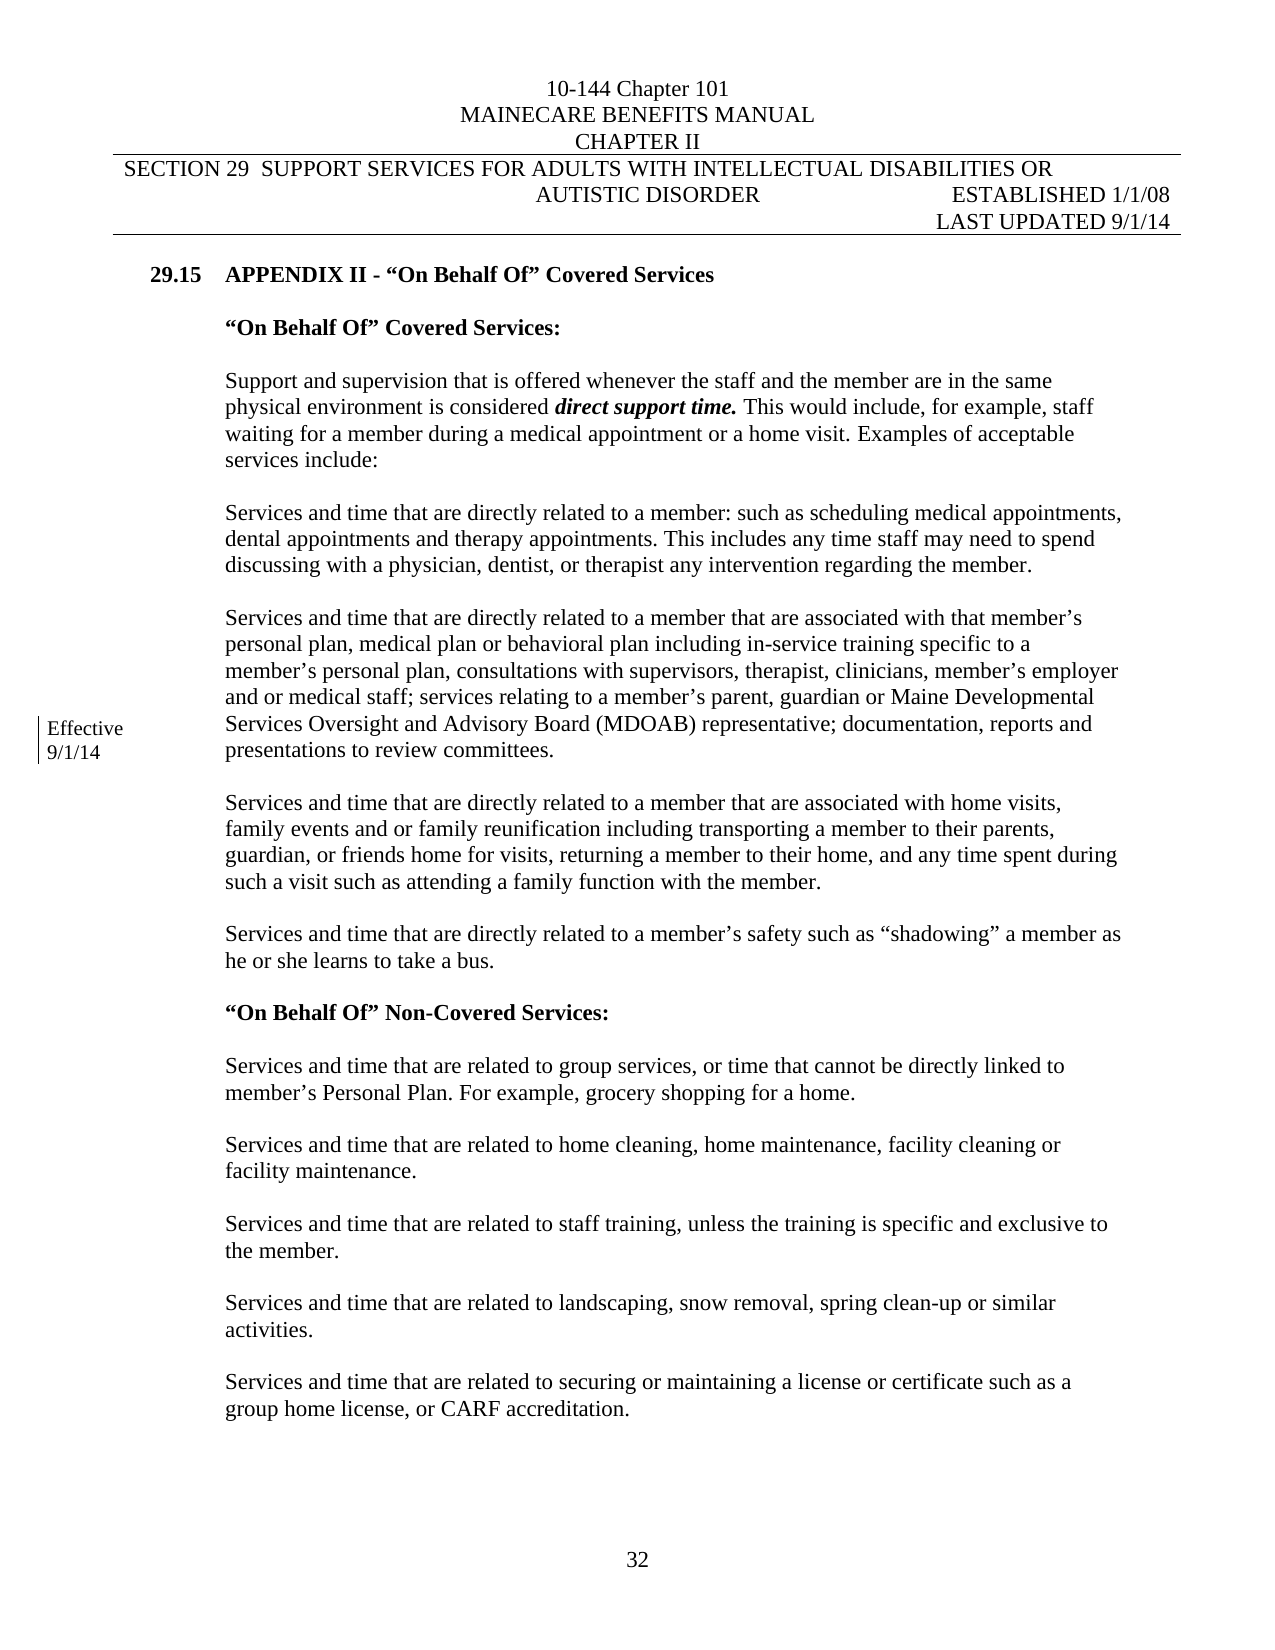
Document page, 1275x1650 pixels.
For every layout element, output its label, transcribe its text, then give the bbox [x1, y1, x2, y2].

text Services and time that are related to group services, or time that cannot be directly linked to member’s Personal Plan. For example, grocery shopping for a home. [225, 1052, 1125, 1105]
text “On Behalf Of” Covered Services: [225, 314, 1125, 341]
text Services and time that are directly related to a member that are associated with home visits, family events and or family reunification including transporting a member to their parents, guardian, or friends home for visits, returning a member to their home, and any time spent during such a visit such as attending a family function with the member. [225, 789, 1125, 894]
text Services and time that are directly related to a member’s safety such as “shadowing” a member as he or she learns to take a bus. [225, 920, 1125, 973]
text Services and time that are directly related to a member: such as scheduling medical appointments, dental appointments and therapy appointments. This includes any time staff may need to spend discussing with a physician, dentist, or therapist any intervention regarding the member. [225, 499, 1125, 578]
text Services and time that are related to landscaping, snow removal, spring clean-up or similar activities. [225, 1289, 1125, 1342]
text Services and time that are related to securing or maintaining a license or certificate such as a group home license, or CARF accreditation. [225, 1368, 1125, 1421]
text Support and supervision that is offered whenever the staff and the member are in the same physical environment is considered direct support time. This would include, for example, staff waiting for a member during a medical appointment or a home visit. Examples of acceptable services include: [225, 367, 1125, 472]
text Services and time that are related to home cleaning, home maintenance, facility cleaning or facility maintenance. [225, 1131, 1125, 1184]
subtitle “On Behalf Of” Non-Covered Services: [225, 999, 1125, 1026]
text Services and time that are directly related to a member that are associated with that member’s personal plan, medical plan or behavioral plan including in-service training specific to a member’s personal plan, consultations with supervisors, therapist, clinicians, member’s employer and or medical staff; services relating to a member’s parent, guardian or Maine Developmental Services Oversight and Advisory Board (MDOAB) representative; documentation, reports and presentations to review committees. [225, 604, 1125, 762]
text 29.15 APPENDIX II - “On Behalf Of” Covered Services [150, 262, 1125, 288]
text Services and time that are related to staff training, unless the training is specific and exclusive to the member. [225, 1210, 1125, 1263]
